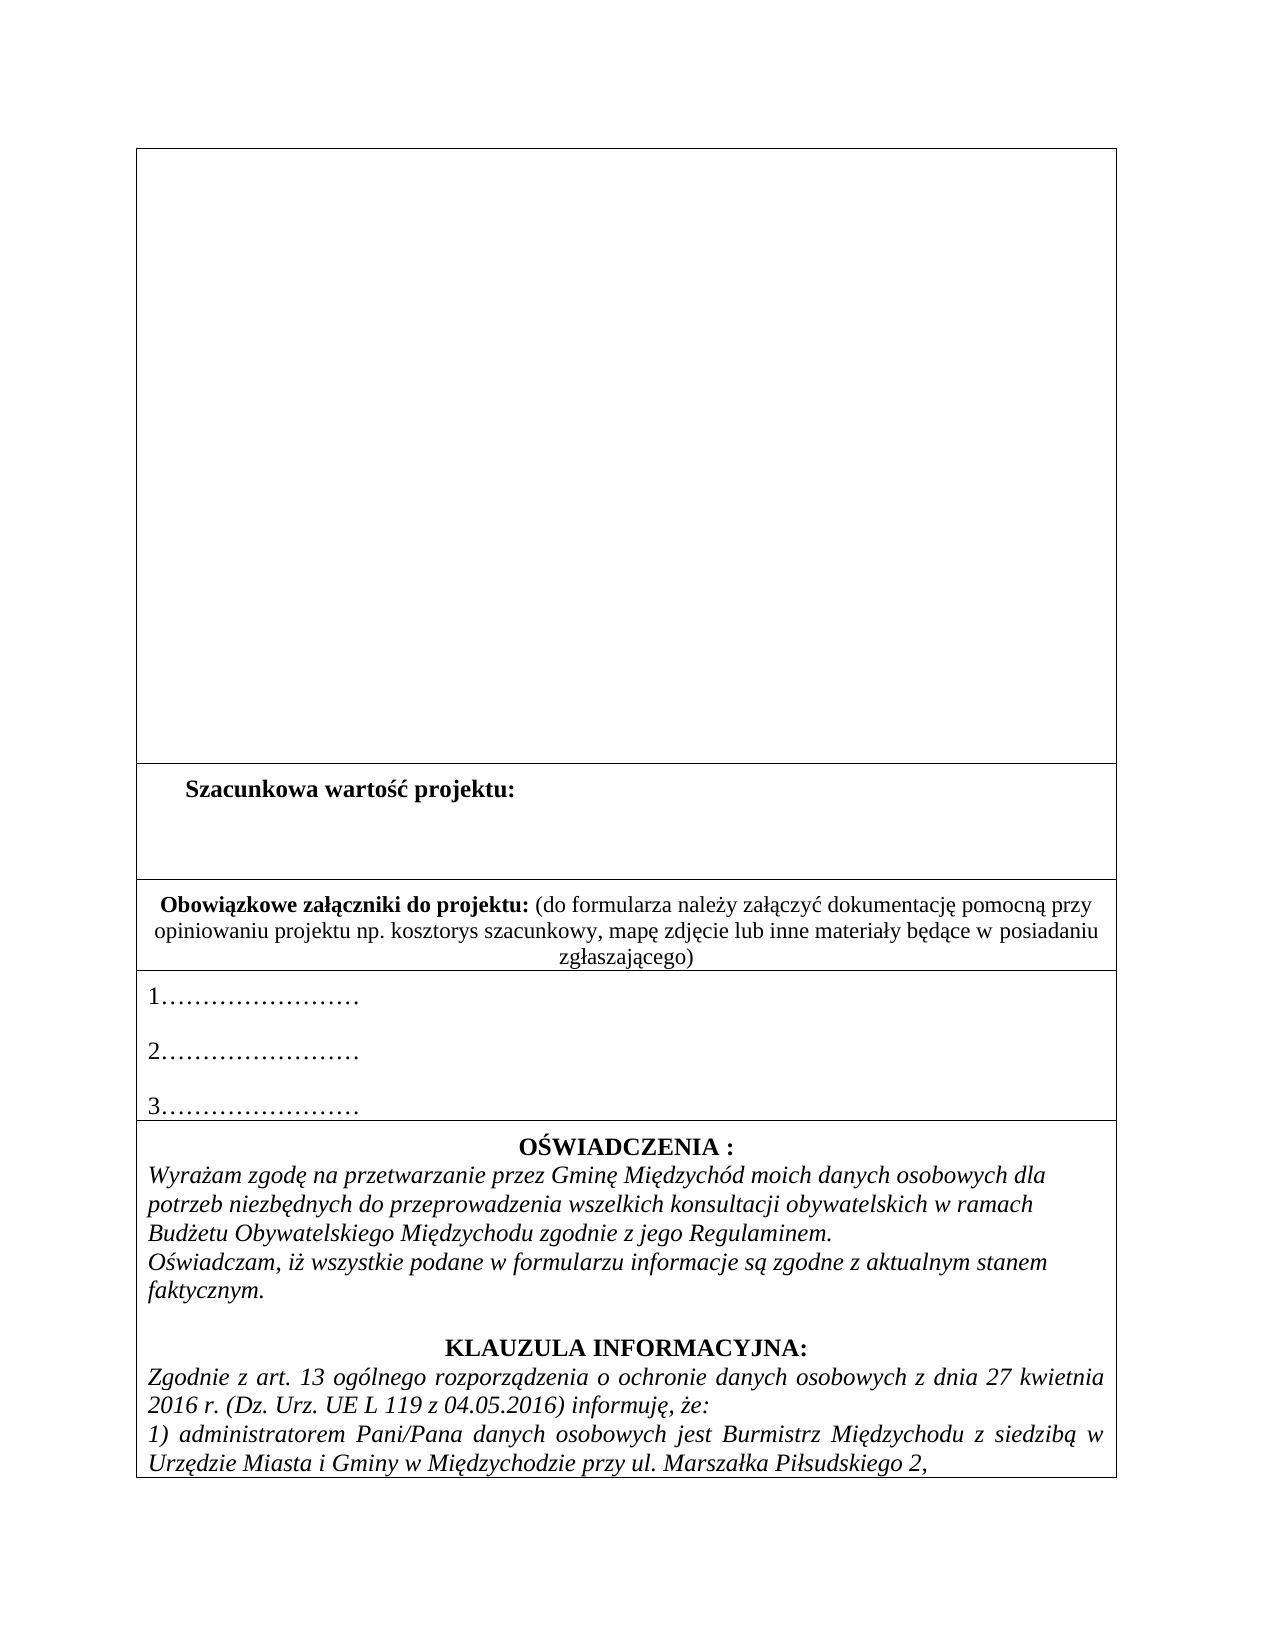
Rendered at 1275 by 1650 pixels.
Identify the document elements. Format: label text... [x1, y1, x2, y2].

table_cell 1…………………… 2…………………… 3…………………… [137, 971, 1116, 1120]
table_cell Obowiązkowe załączniki do projektu: (do formularza należy załączyć dokumentację pomocną przy opiniowaniu projektu np. kosztorys szacunkowy, mapę zdjęcie lub inne materiały będące w posiadaniu zgłaszającego) [137, 880, 1116, 970]
table_cell Szacunkowa wartość projektu: [137, 764, 1116, 879]
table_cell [137, 1121, 1116, 1477]
table_cell [137, 149, 1116, 763]
